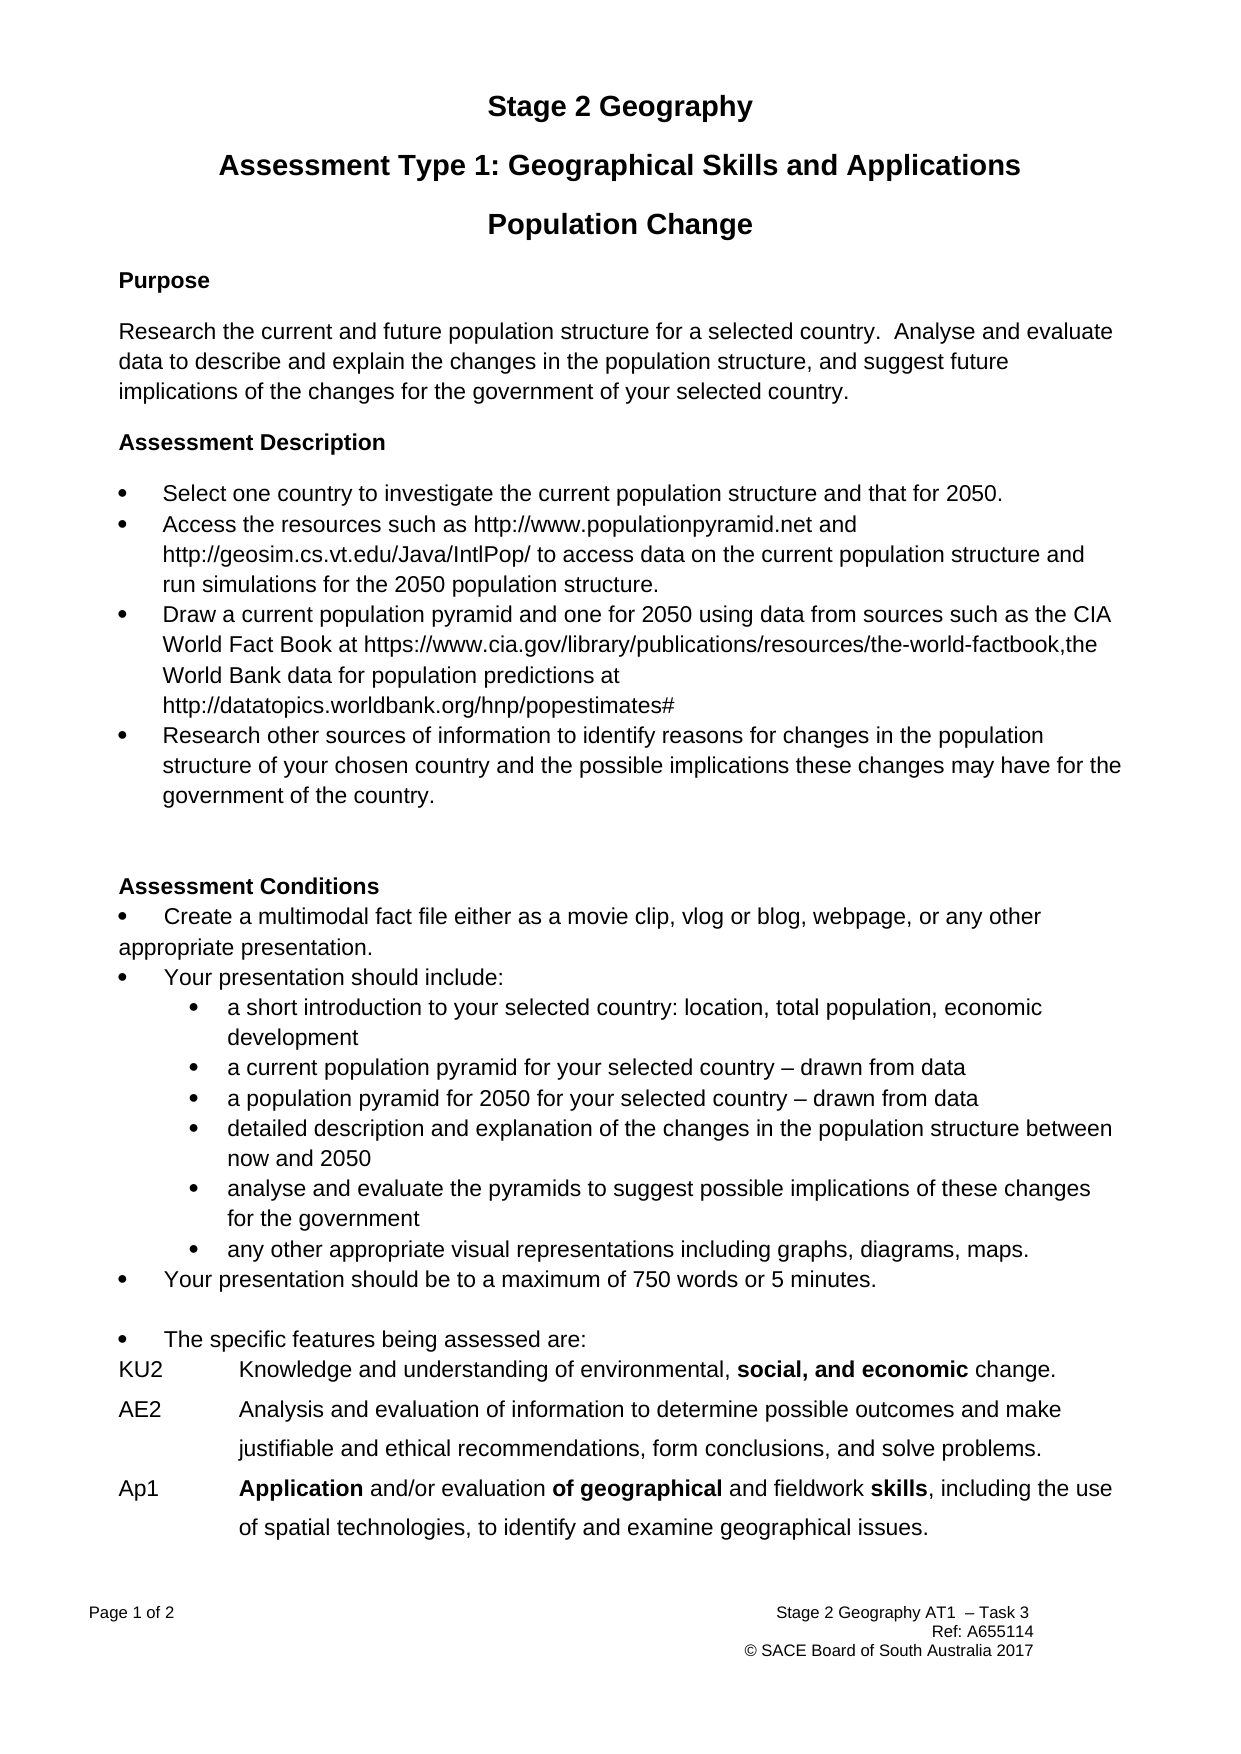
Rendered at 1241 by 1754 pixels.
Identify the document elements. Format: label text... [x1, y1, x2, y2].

list AE2 Analysis and evaluation of information to determine possible outcomes and make justifiable and ethical recommendations, form conclusions, and solve problems. [118, 1396, 1122, 1462]
text Stage 2 Geography [118, 89, 1122, 122]
list any other appropriate visual representations including graphs, diagrams, maps. [189, 1236, 1122, 1262]
text Research the current and future population structure for a selected country. Analyse and evaluate data to describe and explain the changes in the population structure, and suggest future implications of the changes for the government of your selected country. [118, 318, 1122, 404]
text Purpose [118, 267, 1122, 293]
list detailed description and explanation of the changes in the population structure between now and 2050 [189, 1115, 1122, 1171]
list a population pyramid for 2050 for your selected country – drawn from data [189, 1084, 1122, 1111]
list Create a multimodal fact file either as a movie clip, vlog or blog, webpage, or any other appropriate presentation. [118, 903, 1122, 960]
text Assessment Type 1: Geographical Skills and Applications [118, 148, 1122, 182]
list Research other sources of information to identify reasons for changes in the population structure of your chosen country and the possible implications these changes may have for the government of the country. [118, 722, 1122, 809]
list Access the resources such as http://www.populationpyramid.net and http://geosim.cs.vt.edu/Java/IntlPop/ to access data on the current population structure and run simulations for the 2050 population structure. [118, 511, 1122, 597]
list a short introduction to your selected country: location, total population, economic development [189, 994, 1122, 1050]
list Your presentation should include: [118, 964, 1122, 990]
list KU2 Knowledge and understanding of environmental, social, and economic change. [118, 1356, 1122, 1383]
text Population Change [118, 207, 1122, 241]
list Your presentation should be to a maximum of 750 words or 5 minutes. [118, 1266, 1122, 1292]
list Select one country to investigate the current population structure and that for 2050. [118, 480, 1122, 507]
list Assessment Conditions [118, 873, 1122, 899]
list Draw a current population pyramid and one for 2050 using data from sources such as the CIA World Fact Book at https://www.cia.gov/library/publications/resources/the-world-factbook,the World Bank data for population predictions at http://datatopics.worldbank.org/hnp/popestimates# [118, 601, 1122, 718]
text Assessment Description [118, 429, 1122, 456]
list analyse and evaluate the pyramids to suggest possible implications of these changes for the government [189, 1175, 1122, 1232]
list Ap1 Application and/or evaluation of geographical and fieldwork skills, including the use of spatial technologies, to identify and examine geographical issues. [118, 1475, 1122, 1541]
list a current population pyramid for your selected country – drawn from data [189, 1054, 1122, 1081]
list The specific features being assessed are: [118, 1326, 1122, 1352]
